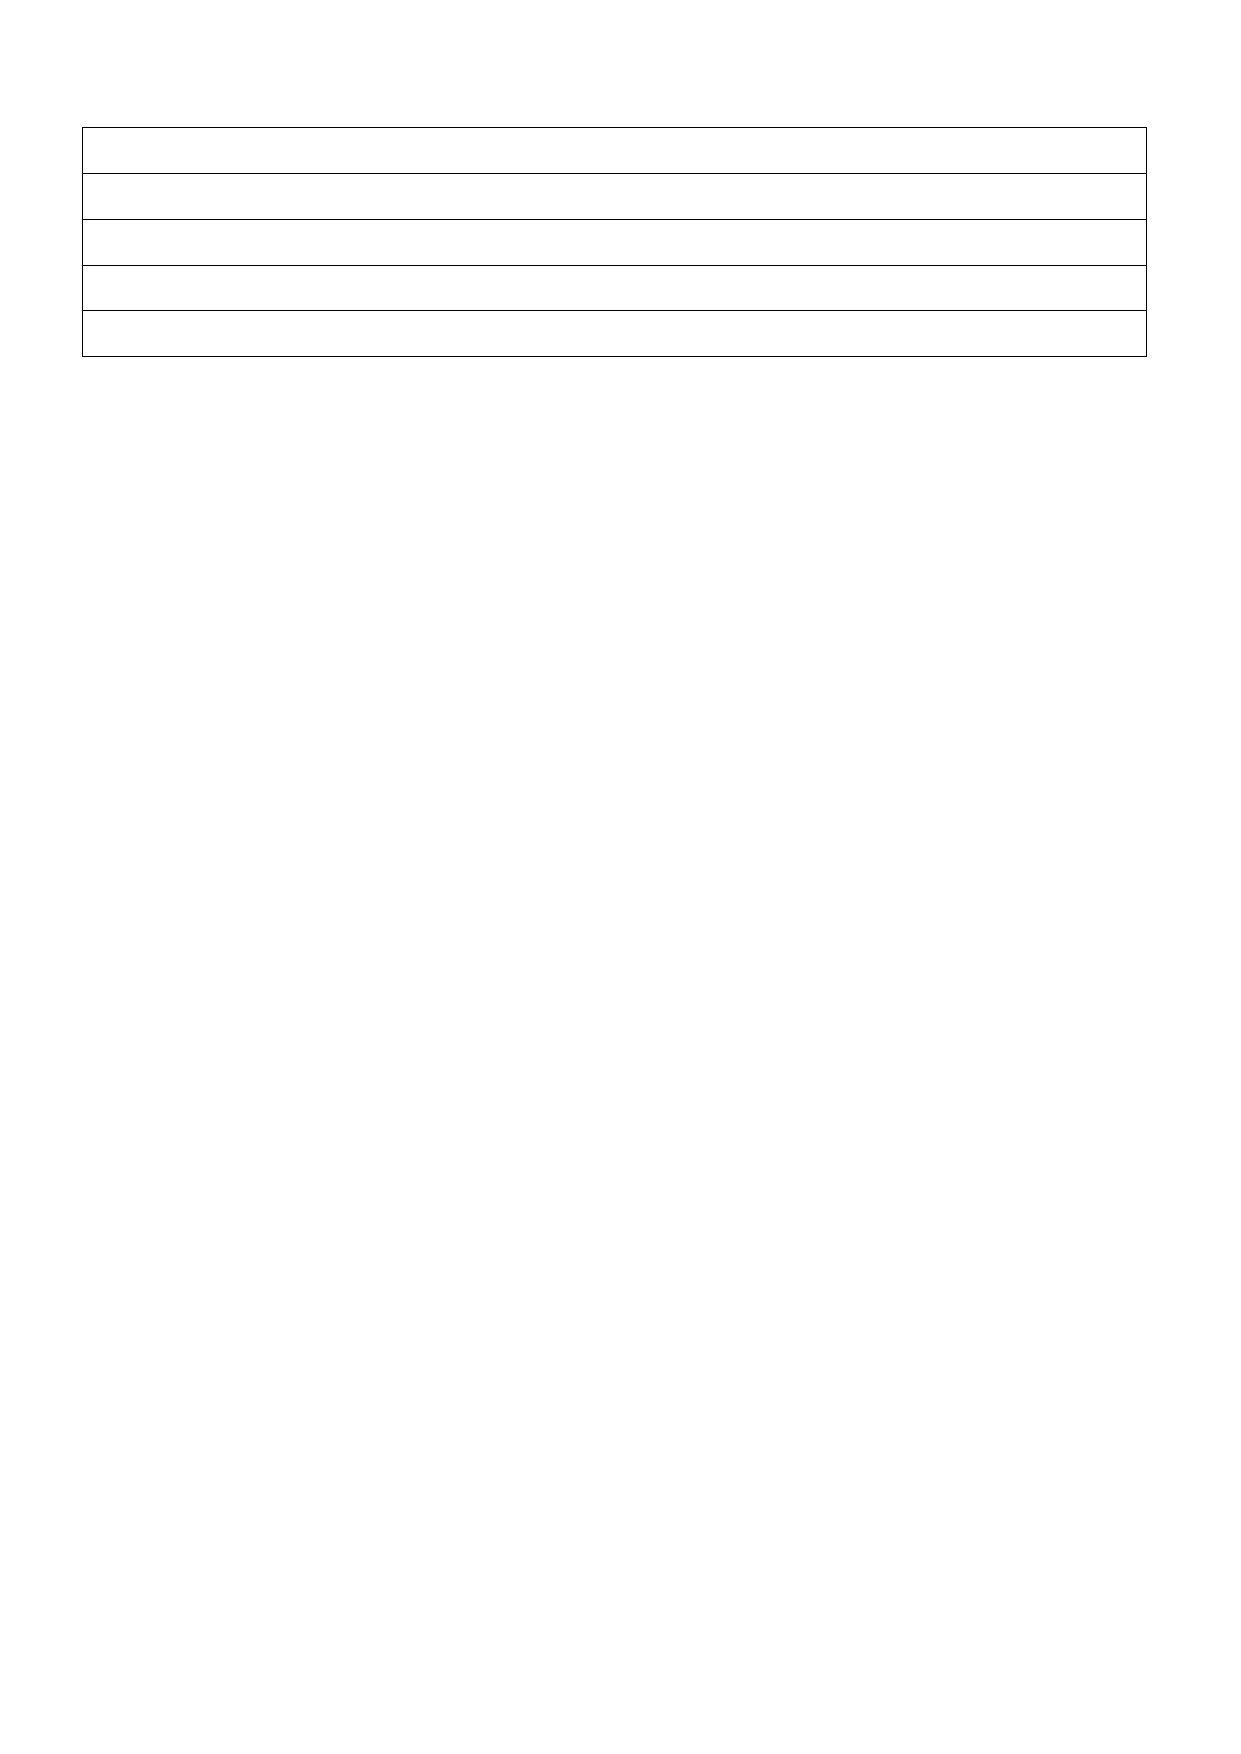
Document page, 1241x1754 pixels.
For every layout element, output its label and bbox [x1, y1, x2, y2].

table_cell [83, 220, 1146, 264]
table_cell [83, 174, 1146, 219]
table_cell [83, 311, 1146, 356]
table_cell [83, 128, 1146, 173]
table_cell [83, 266, 1146, 310]
